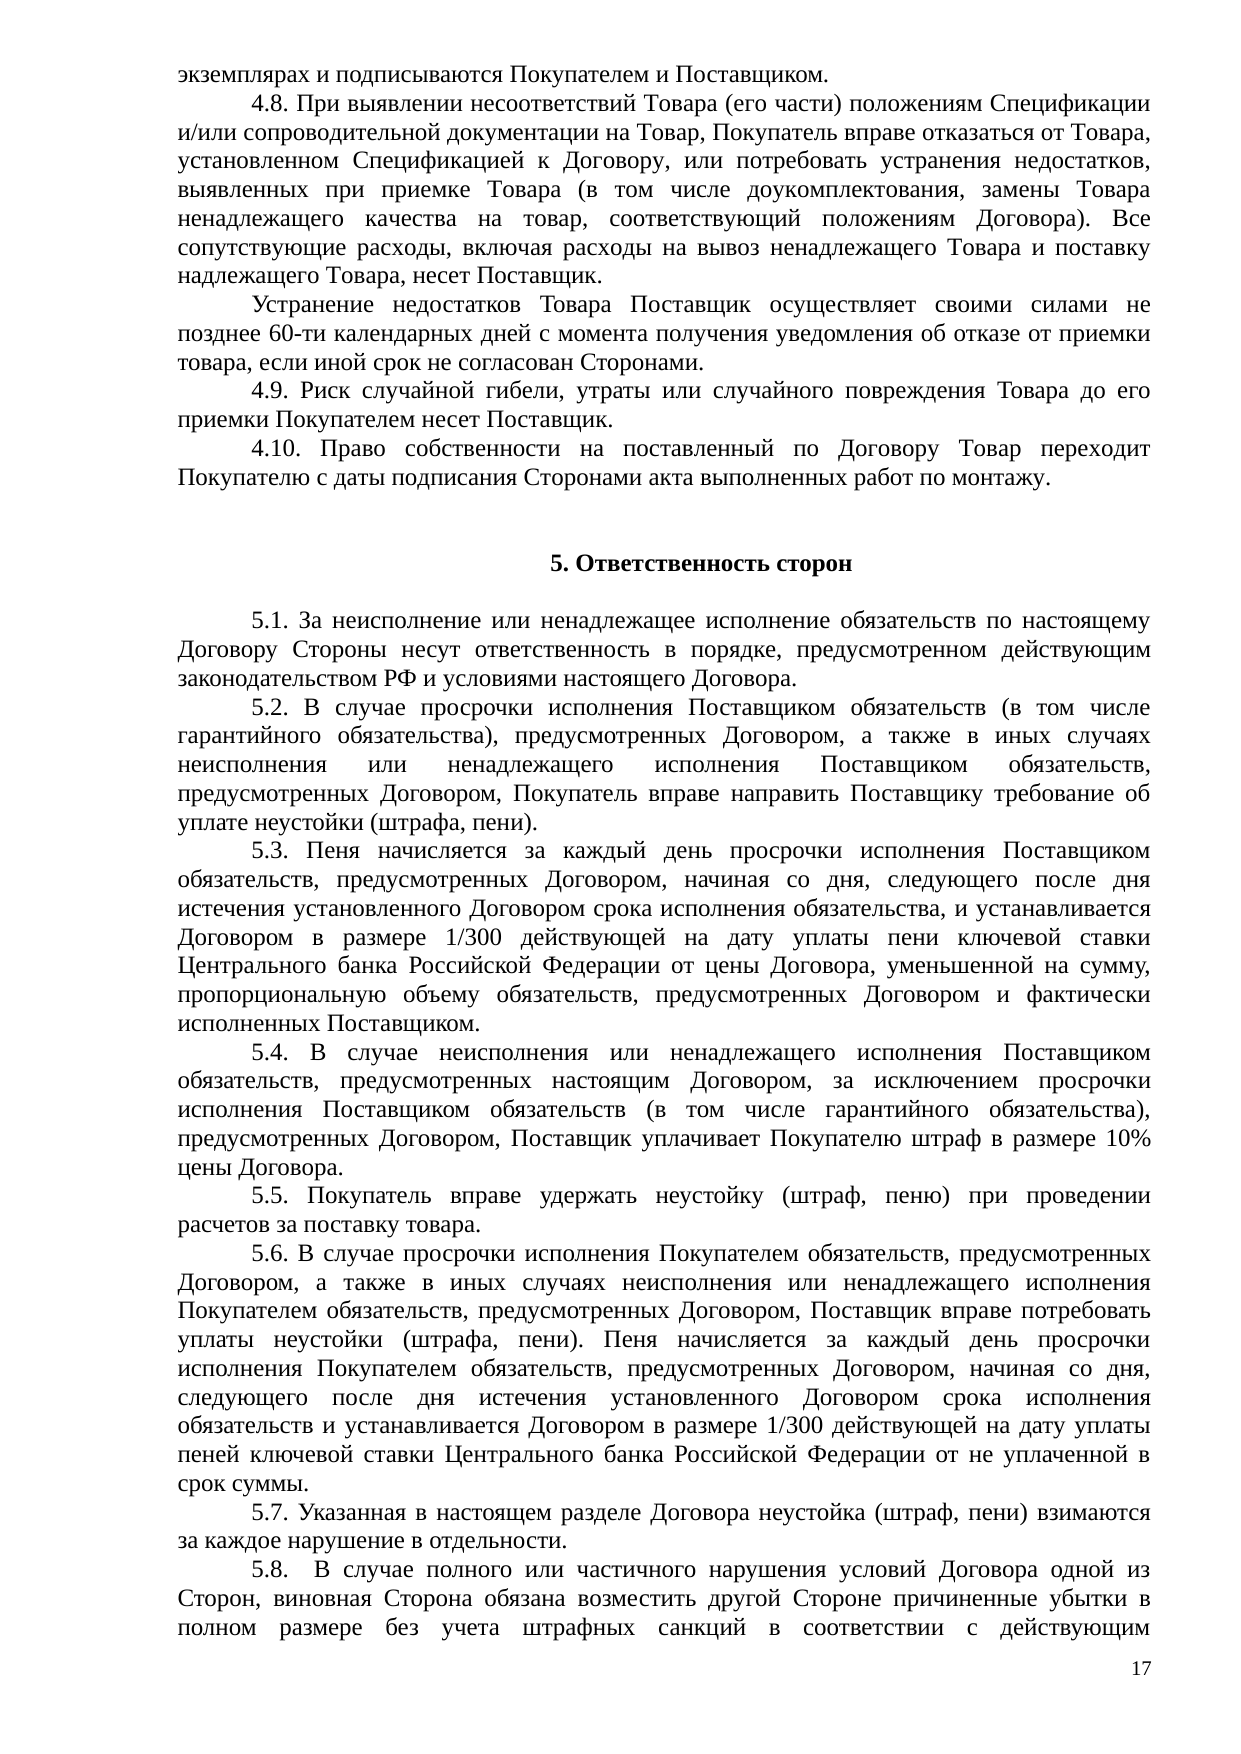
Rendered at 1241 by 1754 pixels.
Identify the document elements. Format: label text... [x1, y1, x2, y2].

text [177, 59, 1152, 88]
text 5.5. Покупатель вправе удержать неустойку (штраф, пеню) при проведении расчетов за поставку товара. [177, 1180, 1152, 1238]
text 4.9. Риск случайной гибели, утраты или случайного повреждения Товара до его приемки Покупателем несет Поставщик. [177, 375, 1152, 433]
text 5.1. За неисполнение или ненадлежащее исполнение обязательств по настоящему Договору Стороны несут ответственность в порядке, предусмотренном действующим законодательством РФ и условиями настоящего Договора. [177, 605, 1152, 692]
text 5.4. В случае неисполнения или ненадлежащего исполнения Поставщиком обязательств, предусмотренных настоящим Договором, за исключением просрочки исполнения Поставщиком обязательств (в том числе гарантийного обязательства), предусмотренных Договором, Поставщик уплачивает Покупателю штраф в размере 10% цены Договора. [177, 1037, 1152, 1180]
text 5.2. В случае просрочки исполнения Поставщиком обязательств (в том числе гарантийного обязательства), предусмотренных Договором, а также в иных случаях неисполнения или ненадлежащего исполнения Поставщиком обязательств, предусмотренных Договором, Покупатель вправе направить Поставщику требование об уплате неустойки (штрафа, пени). [177, 692, 1152, 835]
text 5. Ответственность сторон [177, 548, 1152, 577]
text Устранение недостатков Товара Поставщик осуществляет своими силами не позднее 60-ти календарных дней с момента получения уведомления об отказе от приемки товара, если иной срок не согласован Сторонами. [177, 289, 1152, 375]
text 5.3. Пеня начисляется за каждый день просрочки исполнения Поставщиком обязательств, предусмотренных Договором, начиная со дня, следующего после дня истечения установленного Договором срока исполнения обязательства, и устанавливается Договором в размере 1/300 действующей на дату уплаты пени ключевой ставки Центрального банка Российской Федерации от цены Договора, уменьшенной на сумму, пропорциональную объему обязательств, предусмотренных Договором и фактически исполненных Поставщиком. [177, 835, 1152, 1037]
text 5.6. В случае просрочки исполнения Покупателем обязательств, предусмотренных Договором, а также в иных случаях неисполнения или ненадлежащего исполнения Покупателем обязательств, предусмотренных Договором, Поставщик вправе потребовать уплаты неустойки (штрафа, пени). Пеня начисляется за каждый день просрочки исполнения Покупателем обязательств, предусмотренных Договором, начиная со дня, следующего после дня истечения установленного Договором срока исполнения обязательств и устанавливается Договором в размере 1/300 действующей на дату уплаты пеней ключевой ставки Центрального банка Российской Федерации от не уплаченной в срок суммы. [177, 1238, 1152, 1497]
text 4.10. Право собственности на поставленный по Договору Товар переходит Покупателю с даты подписания Сторонами акта выполненных работ по монтажу. [177, 433, 1152, 490]
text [177, 1554, 1152, 1640]
text 5.7. Указанная в настоящем разделе Договора неустойка (штраф, пени) взимаются за каждое нарушение в отдельности. [177, 1497, 1152, 1554]
text 4.8. При выявлении несоответствий Товара (его части) положениям Спецификации и/или сопроводительной документации на Товар, Покупатель вправе отказаться от Товара, установленном Спецификацией к Договору, или потребовать устранения недостатков, выявленных при приемке Товара (в том числе доукомплектования, замены Товара ненадлежащего качества на товар, соответствующий положениям Договора). Все сопутствующие расходы, включая расходы на вывоз ненадлежащего Товара и поставку надлежащего Товара, несет Поставщик. [177, 88, 1152, 289]
